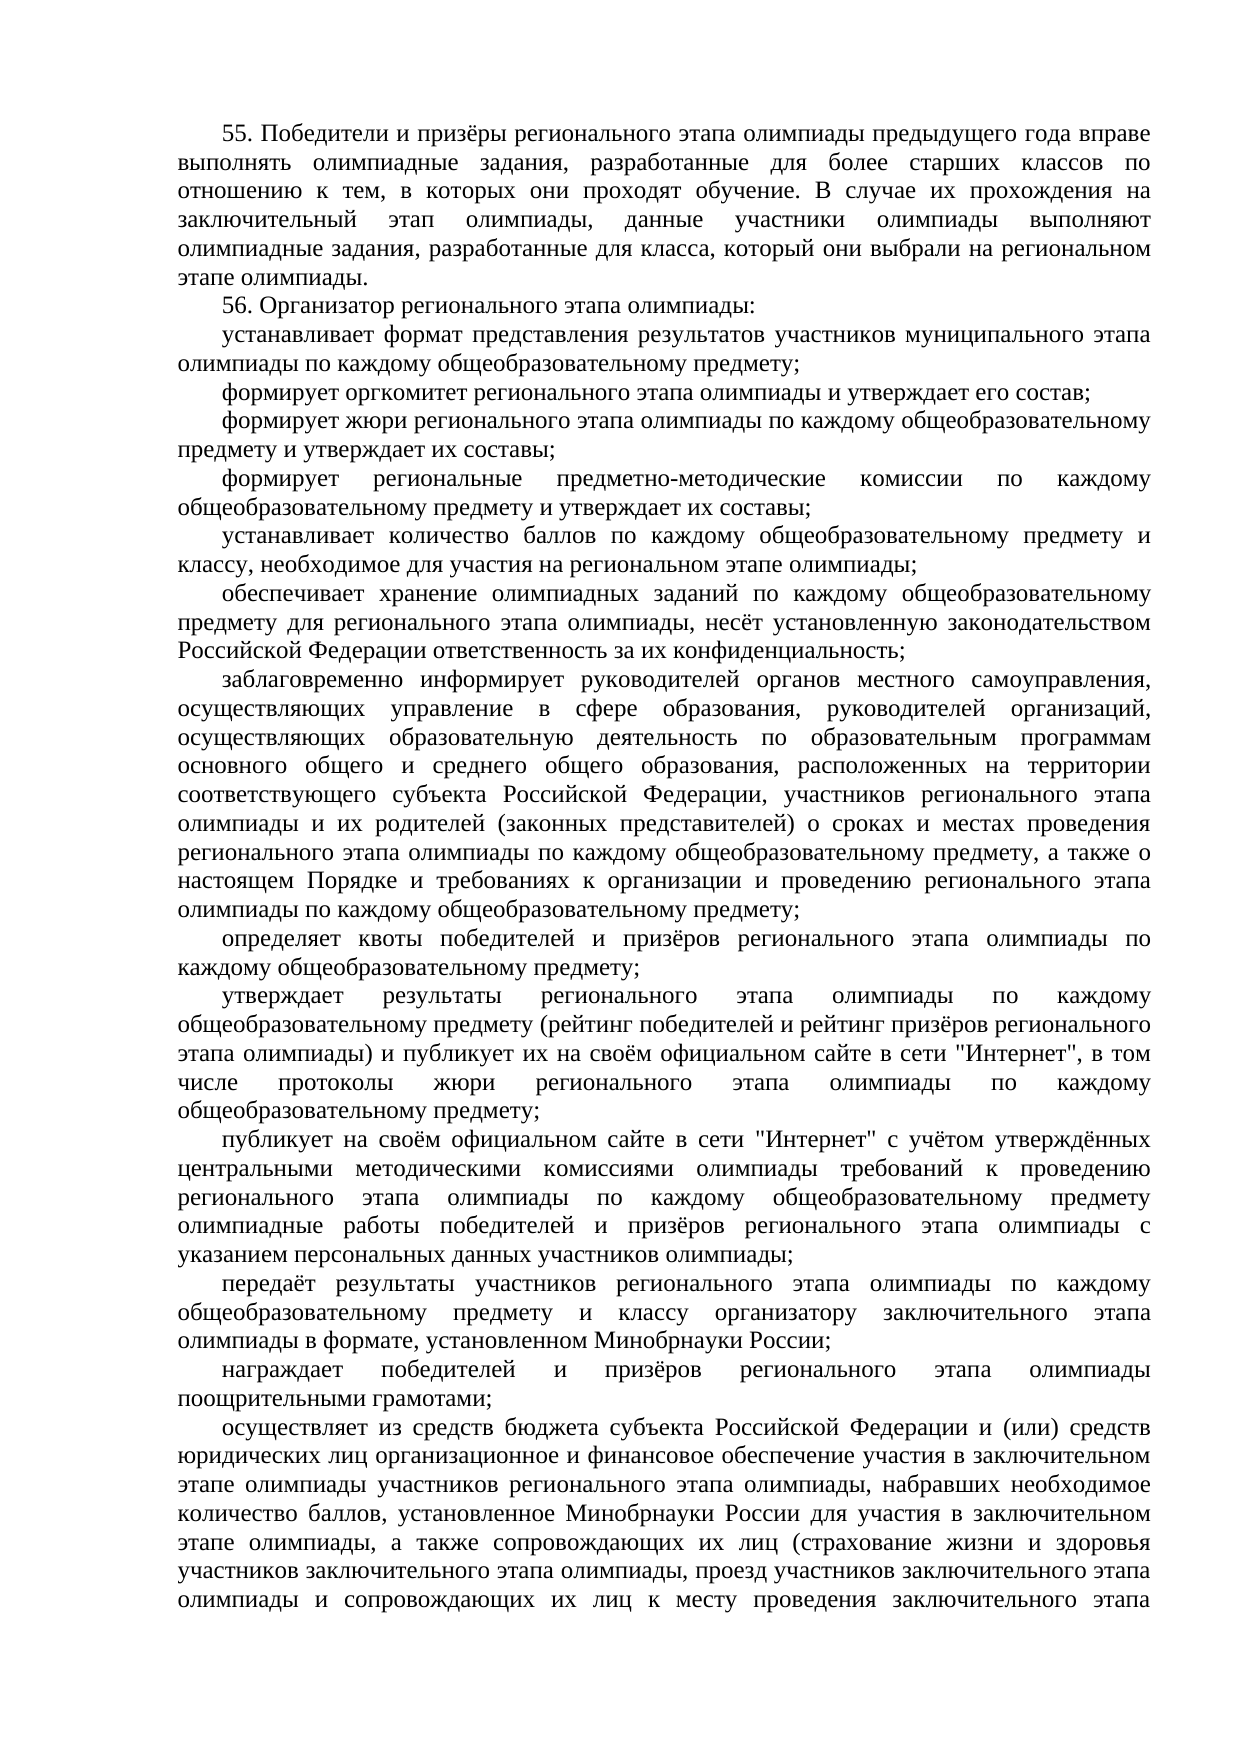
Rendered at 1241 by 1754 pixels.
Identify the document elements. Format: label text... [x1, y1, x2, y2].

text формирует жюри регионального этапа олимпиады по каждому общеобразовательному предмету и утверждает их составы; [177, 406, 1152, 463]
text награждает победителей и призёров регионального этапа олимпиады поощрительными грамотами; [177, 1354, 1152, 1412]
text передаёт результаты участников регионального этапа олимпиады по каждому общеобразовательному предмету и классу организатору заключительного этапа олимпиады в формате, установленном Минобрнауки России; [177, 1268, 1152, 1354]
text обеспечивает хранение олимпиадных заданий по каждому общеобразовательному предмету для регионального этапа олимпиады, несёт установленную законодательством Российской Федерации ответственность за их конфиденциальность; [177, 578, 1152, 664]
text формирует оргкомитет регионального этапа олимпиады и утверждает его состав; [177, 377, 1152, 406]
text определяет квоты победителей и призёров регионального этапа олимпиады по каждому общеобразовательному предмету; [177, 923, 1152, 981]
text 56. Организатор регионального этапа олимпиады: [177, 291, 1152, 319]
text утверждает результаты регионального этапа олимпиады по каждому общеобразовательному предмету (рейтинг победителей и рейтинг призёров регионального этапа олимпиады) и публикует их на своём официальном сайте в сети "Интернет", в том числе протоколы жюри регионального этапа олимпиады по каждому общеобразовательному предмету; [177, 981, 1152, 1124]
text устанавливает количество баллов по каждому общеобразовательному предмету и классу, необходимое для участия на региональном этапе олимпиады; [177, 521, 1152, 578]
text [177, 1412, 1152, 1613]
text формирует региональные предметно-методические комиссии по каждому общеобразовательному предмету и утверждает их составы; [177, 463, 1152, 521]
text публикует на своём официальном сайте в сети "Интернет" с учётом утверждённых центральными методическими комиссиями олимпиады требований к проведению регионального этапа олимпиады по каждому общеобразовательному предмету олимпиадные работы победителей и призёров регионального этапа олимпиады с указанием персональных данных участников олимпиады; [177, 1124, 1152, 1268]
text устанавливает формат представления результатов участников муниципального этапа олимпиады по каждому общеобразовательному предмету; [177, 319, 1152, 377]
text заблаговременно информирует руководителей органов местного самоуправления, осуществляющих управление в сфере образования, руководителей организаций, осуществляющих образовательную деятельность по образовательным программам основного общего и среднего общего образования, расположенных на территории соответствующего субъекта Российской Федерации, участников регионального этапа олимпиады и их родителей (законных представителей) о сроках и местах проведения регионального этапа олимпиады по каждому общеобразовательному предмету, а также о настоящем Порядке и требованиях к организации и проведению регионального этапа олимпиады по каждому общеобразовательному предмету; [177, 664, 1152, 923]
text 55. Победители и призёры регионального этапа олимпиады предыдущего года вправе выполнять олимпиадные задания, разработанные для более старших классов по отношению к тем, в которых они проходят обучение. В случае их прохождения на заключительный этап олимпиады, данные участники олимпиады выполняют олимпиадные задания, разработанные для класса, который они выбрали на региональном этапе олимпиады. [177, 118, 1152, 291]
